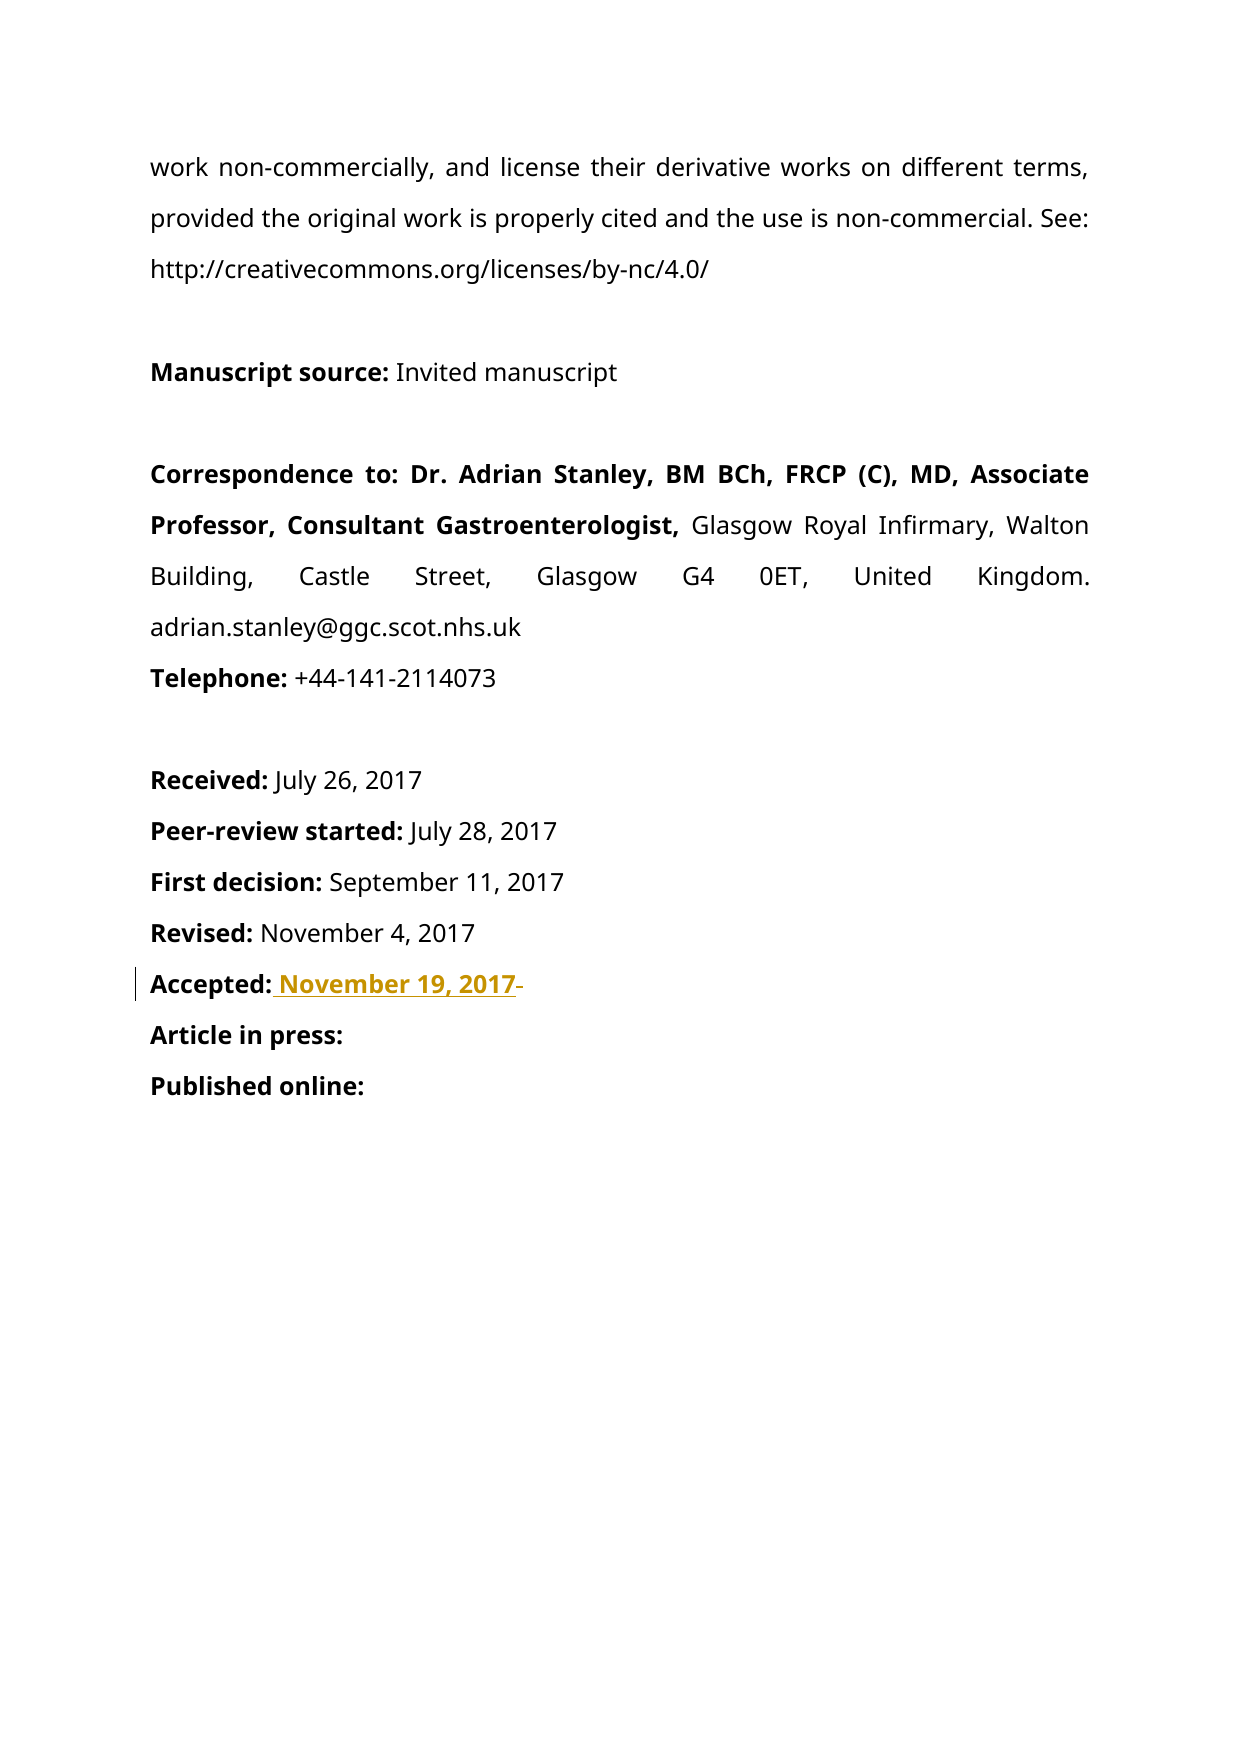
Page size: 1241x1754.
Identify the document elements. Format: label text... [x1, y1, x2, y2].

text Peer-review started: July 28, 2017 [150, 813, 1090, 848]
text First decision: September 11, 2017 [150, 864, 1090, 899]
text Correspondence to: Dr. Adrian Stanley, BM BCh, FRCP (C), MD, Associate Professor, Consultant Gastroenterologist, Glasgow Royal Infirmary, Walton Building, Castle Street, Glasgow G4 0ET, United Kingdom. adrian.stanley@ggc.scot.nhs.uk [150, 456, 1090, 643]
text Article in press: [150, 1018, 1090, 1052]
text Manuscript source: Invited manuscript [150, 354, 1078, 388]
text Published online: [150, 1069, 1090, 1103]
text Revised: November 4, 2017 [150, 916, 1090, 950]
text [150, 150, 1090, 286]
text Received: July 26, 2017 [150, 762, 1090, 797]
text Telephone: +44-141-2114073 [150, 660, 1090, 694]
text Accepted: [150, 967, 1090, 1001]
